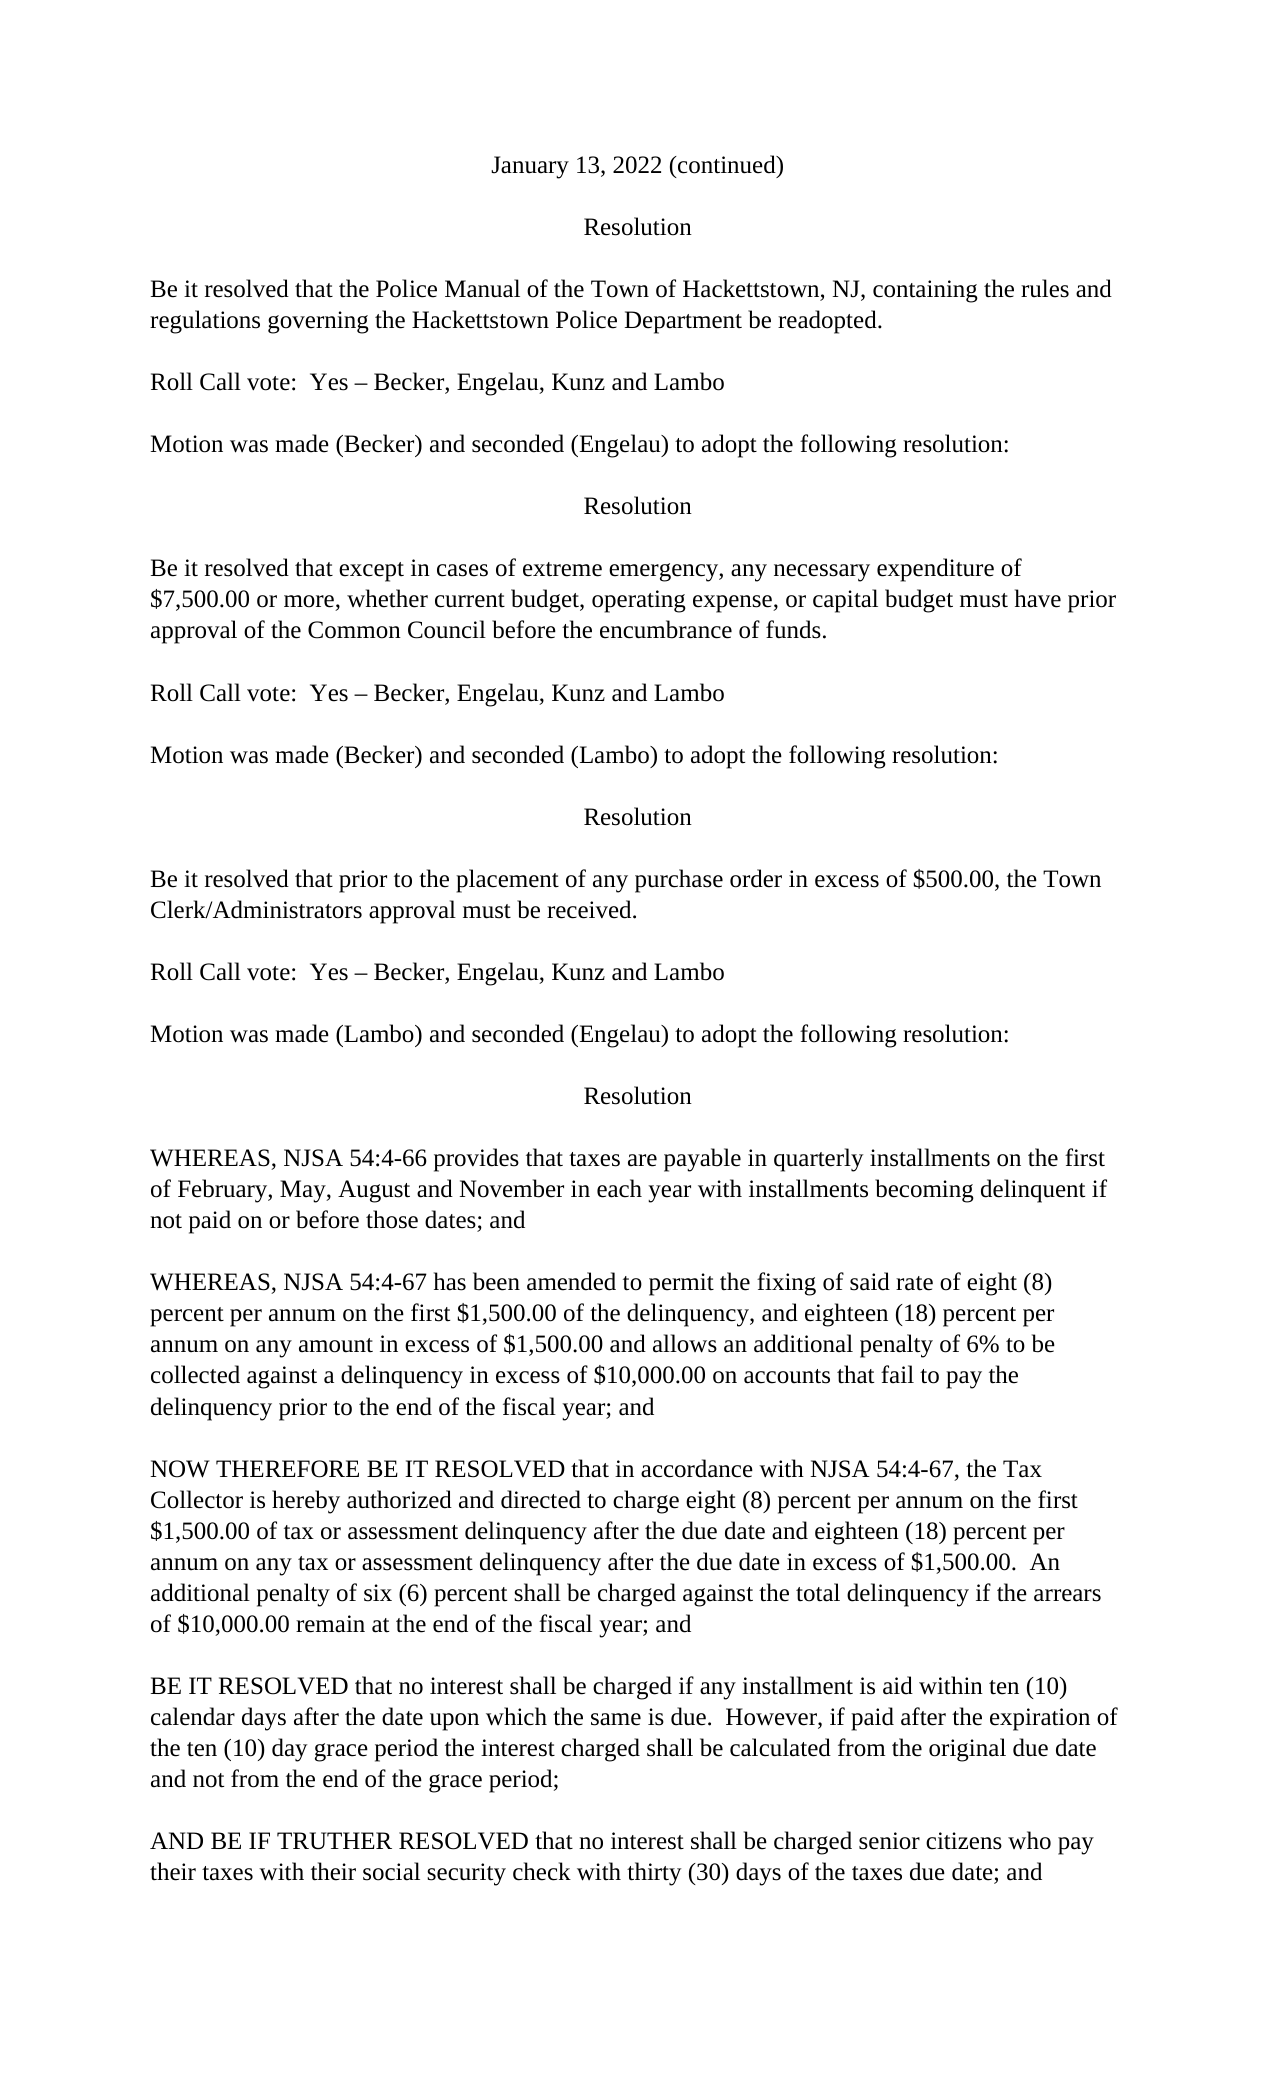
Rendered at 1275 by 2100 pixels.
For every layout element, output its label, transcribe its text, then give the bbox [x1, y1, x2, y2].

text BE IT RESOLVED that no interest shall be charged if any installment is aid within ten (10) calendar days after the date upon which the same is due. However, if paid after the expiration of the ten (10) day grace period the interest charged shall be calculated from the original due date and not from the end of the grace period; [150, 1671, 1125, 1793]
text Be it resolved that the Police Manual of the Town of Hackettstown, NJ, containing the rules and regulations governing the Hackettstown Police Department be readopted. [150, 274, 1125, 334]
text Be it resolved that except in cases of extreme emergency, any necessary expenditure of $7,500.00 or more, whether current budget, operating expense, or capital budget must have prior approval of the Common Council before the encumbrance of funds. [150, 553, 1125, 644]
text January 13, 2022 (continued) [150, 150, 1125, 179]
text Resolution [150, 491, 1125, 520]
text Roll Call vote: Yes – Becker, Engelau, Kunz and Lambo [150, 367, 1125, 396]
text Roll Call vote: Yes – Becker, Engelau, Kunz and Lambo [150, 678, 1125, 706]
text Roll Call vote: Yes – Becker, Engelau, Kunz and Lambo [150, 957, 1125, 986]
text Motion was made (Becker) and seconded (Lambo) to adopt the following resolution: [150, 740, 1125, 768]
text WHEREAS, NJSA 54:4-66 provides that taxes are payable in quarterly installments on the first of February, May, August and November in each year with installments becoming delinquent if not paid on or before those dates; and [150, 1143, 1125, 1234]
text Motion was made (Lambo) and seconded (Engelau) to adopt the following resolution: [150, 1019, 1125, 1048]
text WHEREAS, NJSA 54:4-67 has been amended to permit the fixing of said rate of eight (8) percent per annum on the first $1,500.00 of the delinquency, and eighteen (18) percent per annum on any amount in excess of $1,500.00 and allows an additional penalty of 6% to be collected against a delinquency in excess of $10,000.00 on accounts that fail to pay the delinquency prior to the end of the fiscal year; and [150, 1267, 1125, 1420]
text Motion was made (Becker) and seconded (Engelau) to adopt the following resolution: [150, 429, 1125, 458]
text NOW THEREFORE BE IT RESOLVED that in accordance with NJSA 54:4-67, the Tax Collector is hereby authorized and directed to charge eight (8) percent per annum on the first $1,500.00 of tax or assessment delinquency after the due date and eighteen (18) percent per annum on any tax or assessment delinquency after the due date in excess of $1,500.00. An additional penalty of six (6) percent shall be charged against the total delinquency if the arrears of $10,000.00 remain at the end of the fiscal year; and [150, 1454, 1125, 1638]
text Resolution [150, 1081, 1125, 1110]
text Be it resolved that prior to the placement of any purchase order in excess of $500.00, the Town Clerk/Administrators approval must be received. [150, 864, 1125, 924]
text AND BE IF TRUTHER RESOLVED that no interest shall be charged senior citizens who pay their taxes with their social security check with thirty (30) days of the taxes due date; and [150, 1826, 1125, 1886]
text Resolution [150, 802, 1125, 831]
text Resolution [150, 212, 1125, 241]
